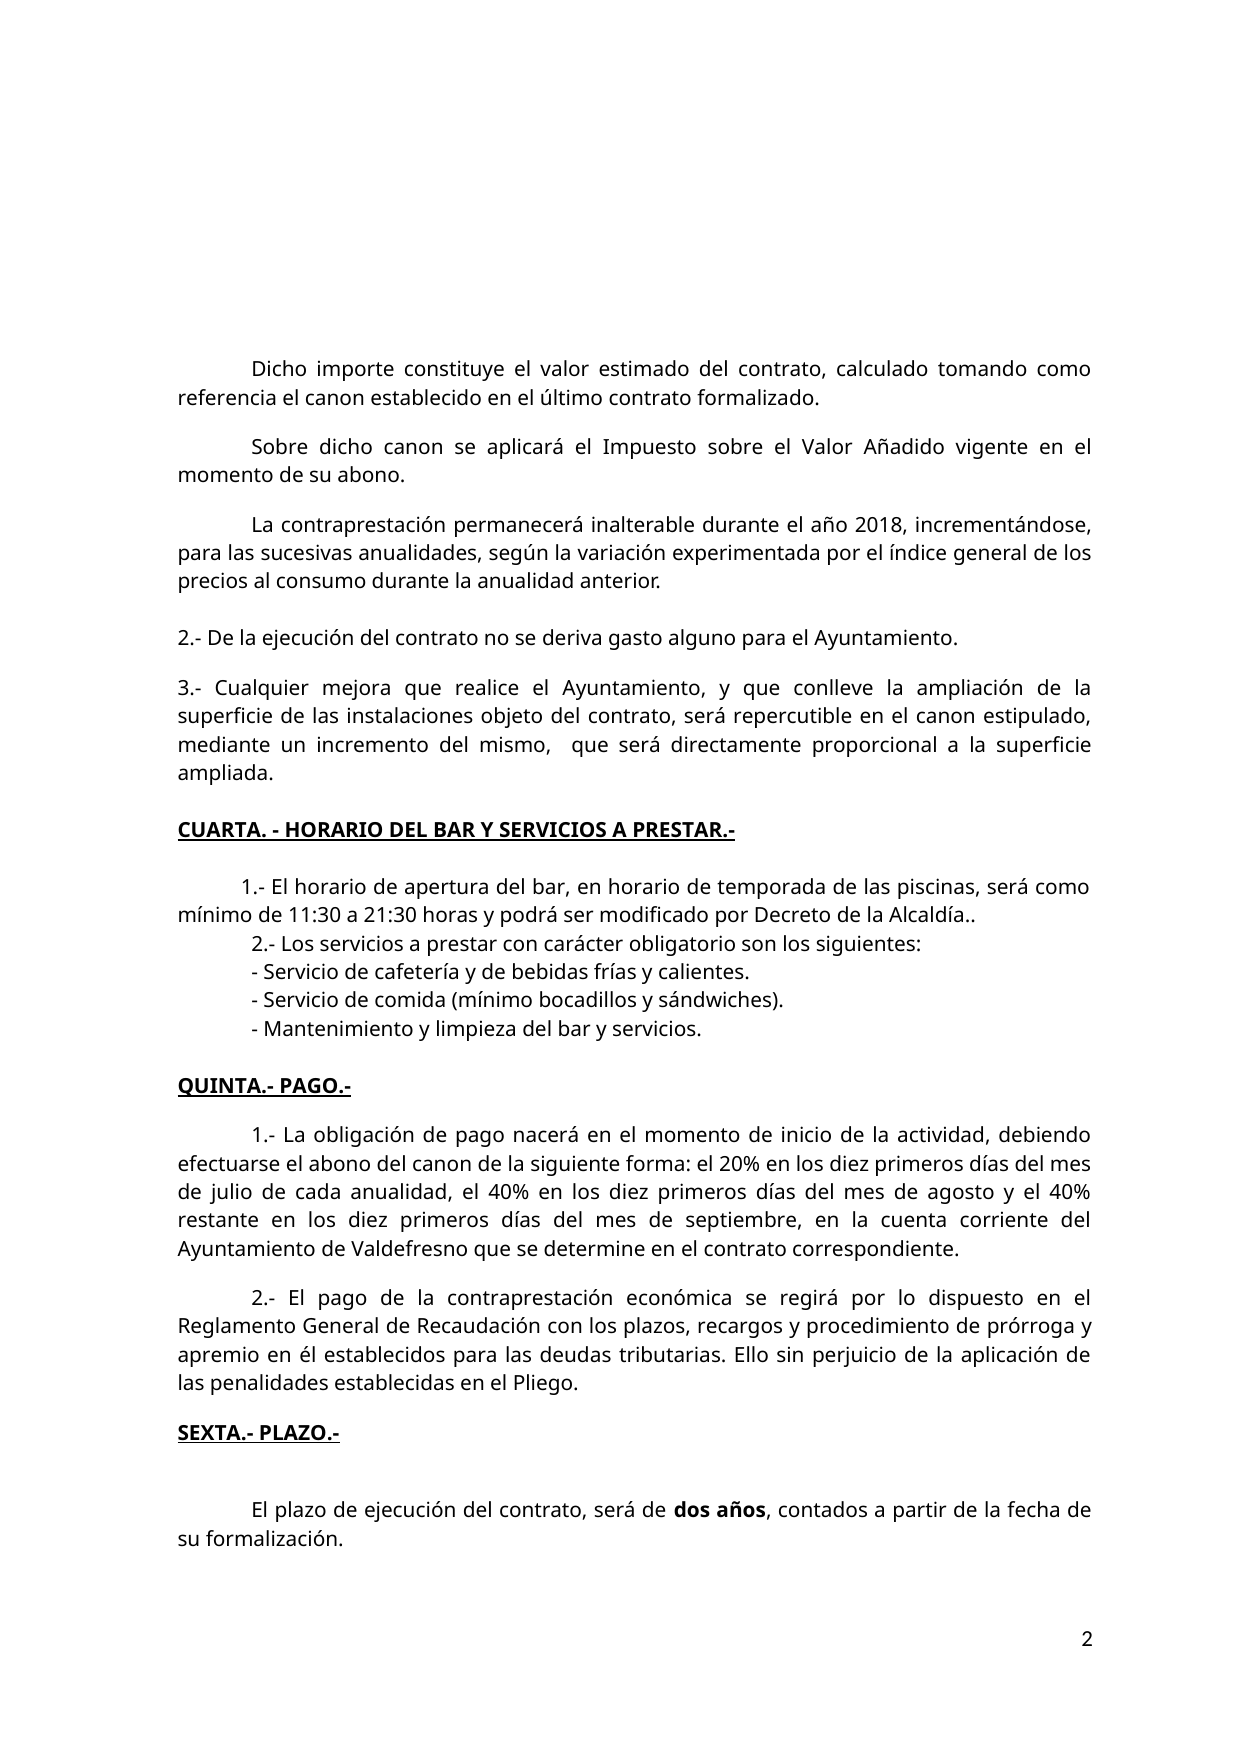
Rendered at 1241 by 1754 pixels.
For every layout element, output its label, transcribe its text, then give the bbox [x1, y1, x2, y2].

text 1.- La obligación de pago nacerá en el momento de inicio de la actividad, debiendo efectuarse el abono del canon de la siguiente forma: el 20% en los diez primeros días del mes de julio de cada anualidad, el 40% en los diez primeros días del mes de agosto y el 40% restante en los diez primeros días del mes de septiembre, en la cuenta corriente del Ayuntamiento de Valdefresno que se determine en el contrato correspondiente. [177, 1120, 1092, 1262]
text 2.- De la ejecución del contrato no se deriva gasto alguno para el Ayuntamiento. [177, 623, 1092, 652]
text El plazo de ejecución del contrato, será de dos años, contados a partir de la fecha de su formalización. [177, 1496, 1092, 1552]
text - Servicio de comida (mínimo bocadillos y sándwiches). [177, 986, 1092, 1014]
text SEXTA.- PLAZO.- [177, 1418, 1092, 1446]
text 2.- El pago de la contraprestación económica se regirá por lo dispuesto en el Reglamento General de Recaudación con los plazos, recargos y procedimiento de prórroga y apremio en él establecidos para las deudas tributarias. Ello sin perjuicio de la aplicación de las penalidades establecidas en el Pliego. [177, 1283, 1092, 1397]
text 3.- Cualquier mejora que realice el Ayuntamiento, y que conlleve la ampliación de la superficie de las instalaciones objeto del contrato, será repercutible en el canon estipulado, mediante un incremento del mismo, que será directamente proporcional a la superficie ampliada. [177, 673, 1092, 787]
text Dicho importe constituye el valor estimado del contrato, calculado tomando como referencia el canon establecido en el último contrato formalizado. [177, 354, 1092, 411]
text CUARTA. - HORARIO DEL BAR Y SERVICIOS A PRESTAR.- [177, 815, 1092, 843]
text La contraprestación permanecerá inalterable durante el año 2018, incrementándose, para las sucesivas anualidades, según la variación experimentada por el índice general de los precios al consumo durante la anualidad anterior. [177, 510, 1092, 595]
text Sobre dicho canon se aplicará el Impuesto sobre el Valor Añadido vigente en el momento de su abono. [177, 432, 1092, 489]
text QUINTA.- PAGO.- [177, 1071, 1092, 1099]
text 2.- Los servicios a prestar con carácter obligatorio son los siguientes: [177, 929, 1092, 957]
text 1.- El horario de apertura del bar, en horario de temporada de las piscinas, será como mínimo de 11:30 a 21:30 horas y podrá ser modificado por Decreto de la Alcaldía.. [177, 872, 1092, 929]
text - Mantenimiento y limpieza del bar y servicios. [177, 1014, 1092, 1042]
text - Servicio de cafetería y de bebidas frías y calientes. [177, 957, 1092, 986]
